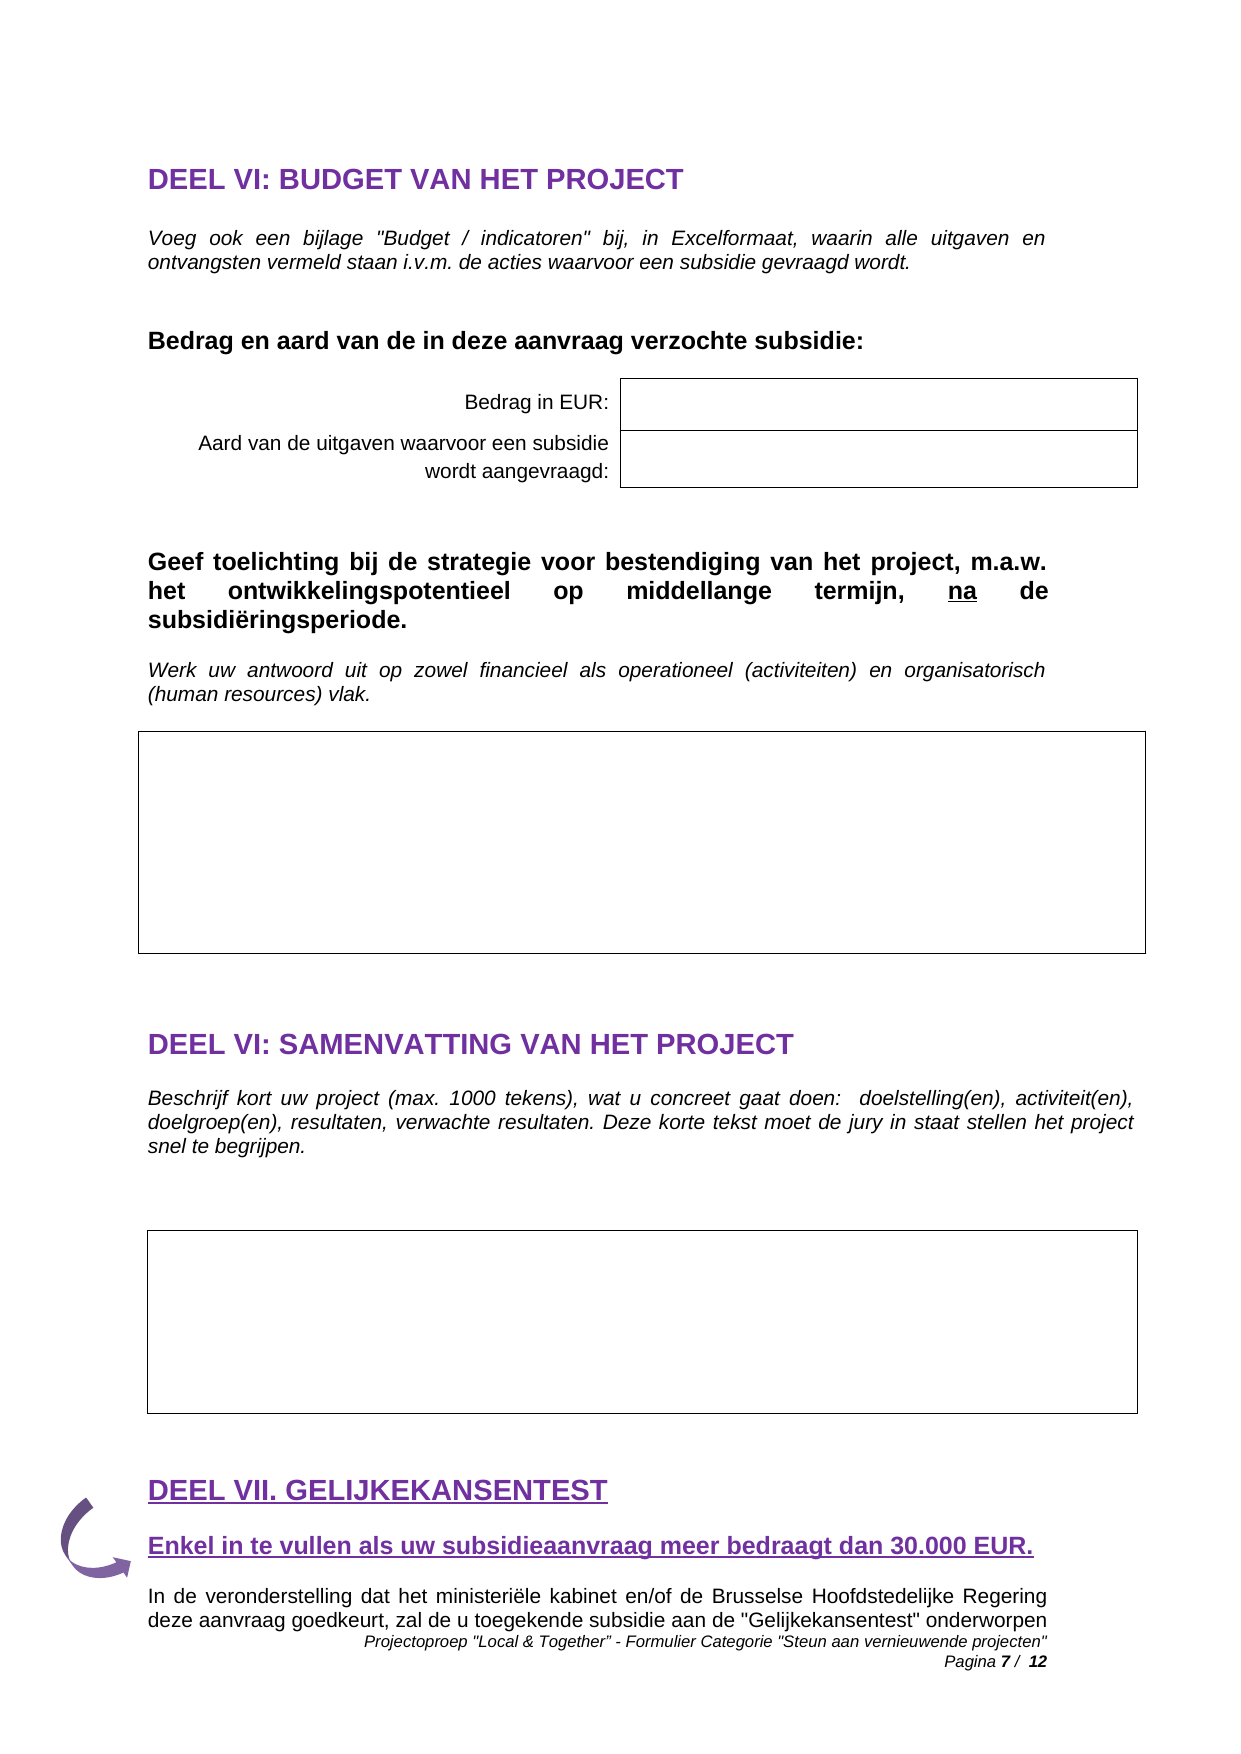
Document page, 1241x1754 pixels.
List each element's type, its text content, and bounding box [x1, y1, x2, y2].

text Enkel in te vullen als uw subsidieaanvraag meer bedraagt dan 30.000 EUR. [148, 1531, 1048, 1560]
text DEEL VI: SAMENVATTING VAN HET PROJECT [148, 1027, 1137, 1060]
list Bedrag en aard van de in deze aanvraag verzochte subsidie: [148, 326, 1137, 354]
text Geef toelichting bij de strategie voor bestendiging van het project, m.a.w. het ontwikkelingspotentieel op middellange termijn, na de subsidiëringsperiode. [148, 547, 1048, 634]
text Voeg ook een bijlage "Budget / indicatoren" bij, in Excelformaat, waarin alle uitgaven en ontvangsten vermeld staan i.v.m. de acties waarvoor een subsidie gevraagd wordt. [148, 226, 1048, 274]
table_cell Aard van de uitgaven waarvoor een subsidie wordt aangevraagd: [133, 430, 620, 487]
text DEEL VI: BUDGET VAN HET PROJECT [148, 162, 1137, 196]
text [148, 1584, 1048, 1632]
table_header Bedrag in EUR: [133, 378, 620, 430]
table_header [148, 1231, 1137, 1412]
table_header [621, 379, 1137, 430]
text DEEL VII. GELIJKEKANSENTEST [148, 1473, 1137, 1506]
table_cell [621, 431, 1137, 487]
text Werk uw antwoord uit op zowel financieel als operationeel (activiteiten) en organisatorisch (human resources) vlak. [148, 658, 1048, 706]
text Beschrijf kort uw project (max. 1000 tekens), wat u concreet gaat doen: doelstelling(en), activiteit(en), doelgroep(en), resultaten, verwachte resultaten. Deze korte tekst moet de jury in staat stellen het project snel te begrijpen. [148, 1086, 1137, 1158]
